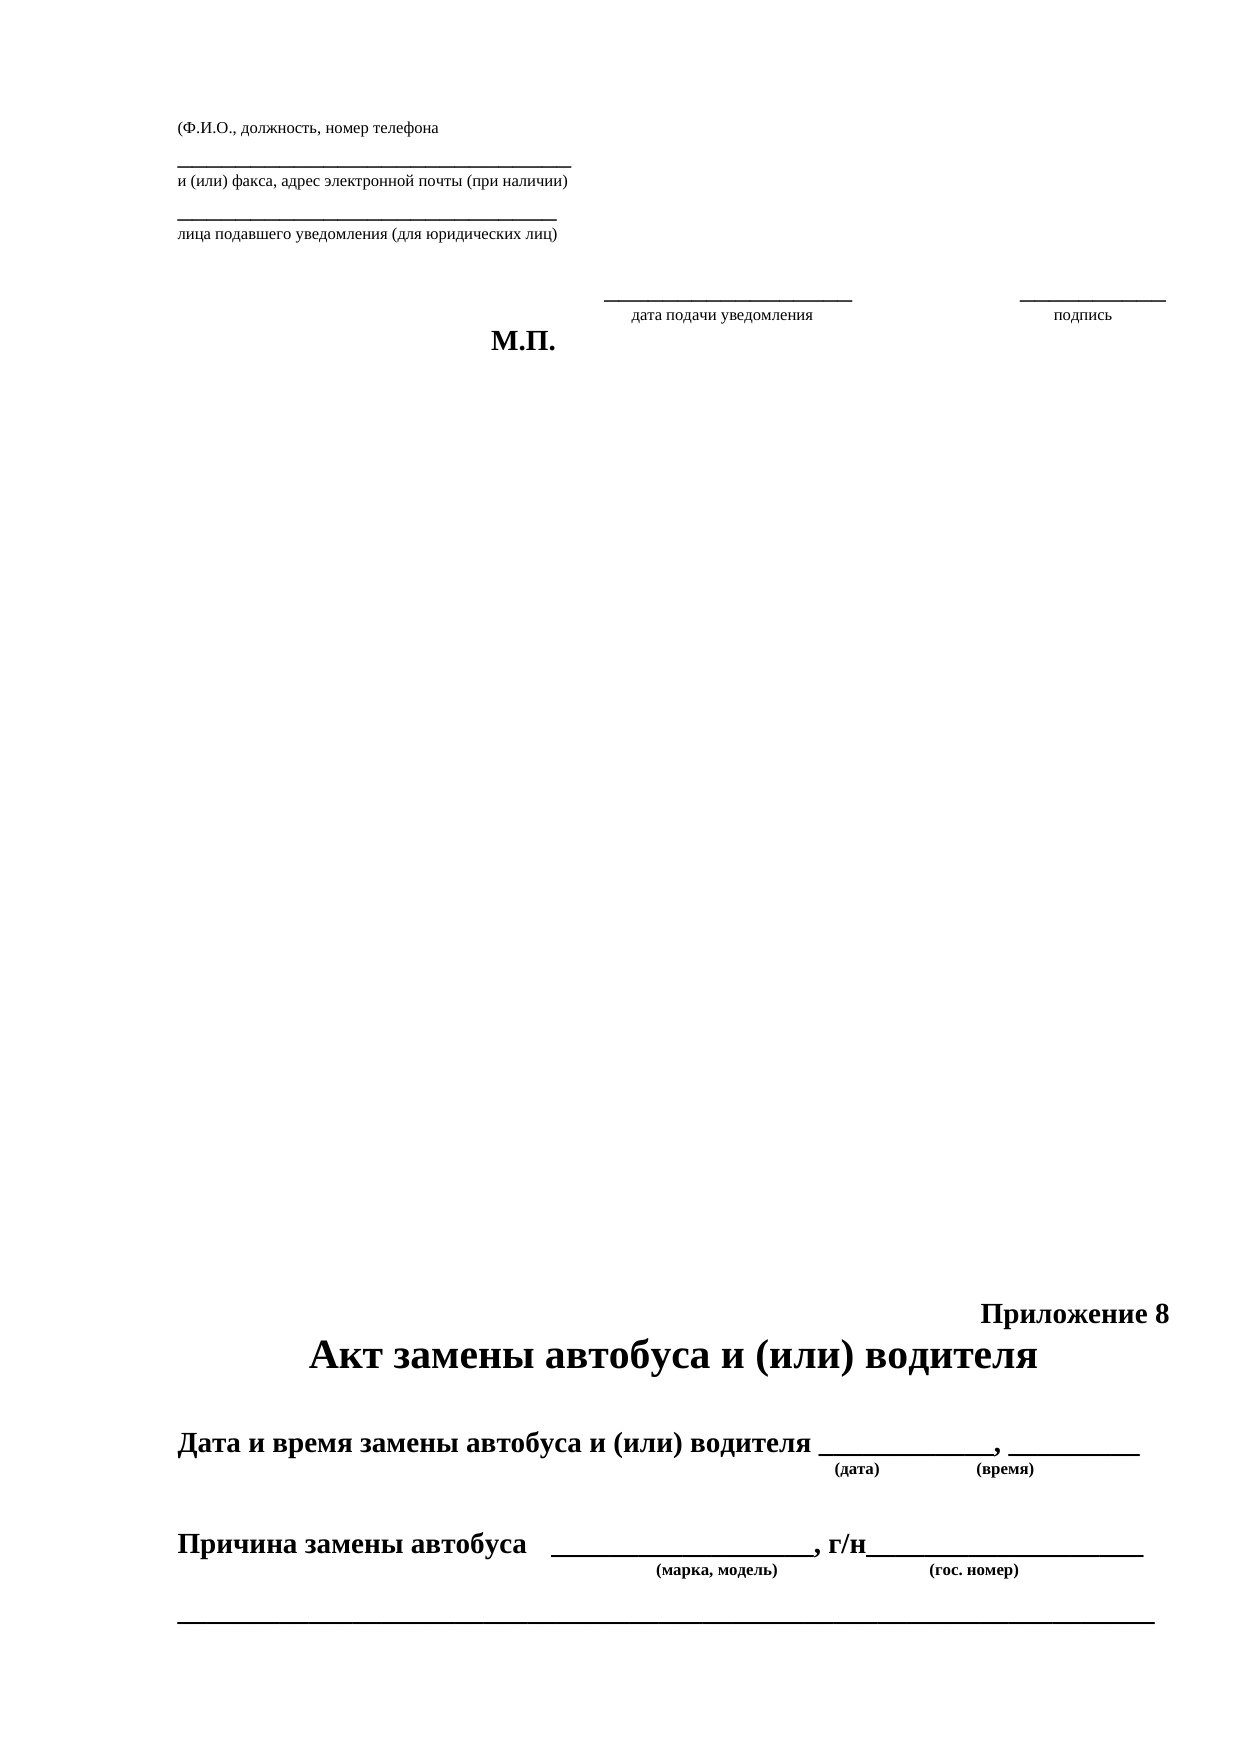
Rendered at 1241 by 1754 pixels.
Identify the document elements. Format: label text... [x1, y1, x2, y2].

text и (или) факса, адрес электронной почты (при наличии) [177, 171, 1169, 190]
text ___________________________ [177, 137, 1169, 171]
text ___________________________________________________________________ [177, 1593, 1169, 1627]
text Приложение 8 [177, 1296, 1169, 1330]
text (дата) (время) [177, 1459, 1169, 1493]
text Дата и время замены автобуса и (или) водителя ____________, _________ [177, 1426, 1169, 1459]
text _________________ __________ [177, 271, 1169, 304]
text (марка, модель) (гос. номер) [177, 1560, 1169, 1593]
text Акт замены автобуса и (или) водителя [177, 1330, 1169, 1378]
text М.П. [177, 323, 1173, 357]
text Причина замены автобуса __________________, г/н___________________ [177, 1526, 1169, 1560]
text (Ф.И.О., должность, номер телефона [177, 118, 1169, 137]
text лица подавшего уведомления (для юридических лиц) [177, 223, 1169, 243]
text дата подачи уведомления подпись [177, 304, 1169, 323]
text __________________________ [177, 190, 1169, 223]
